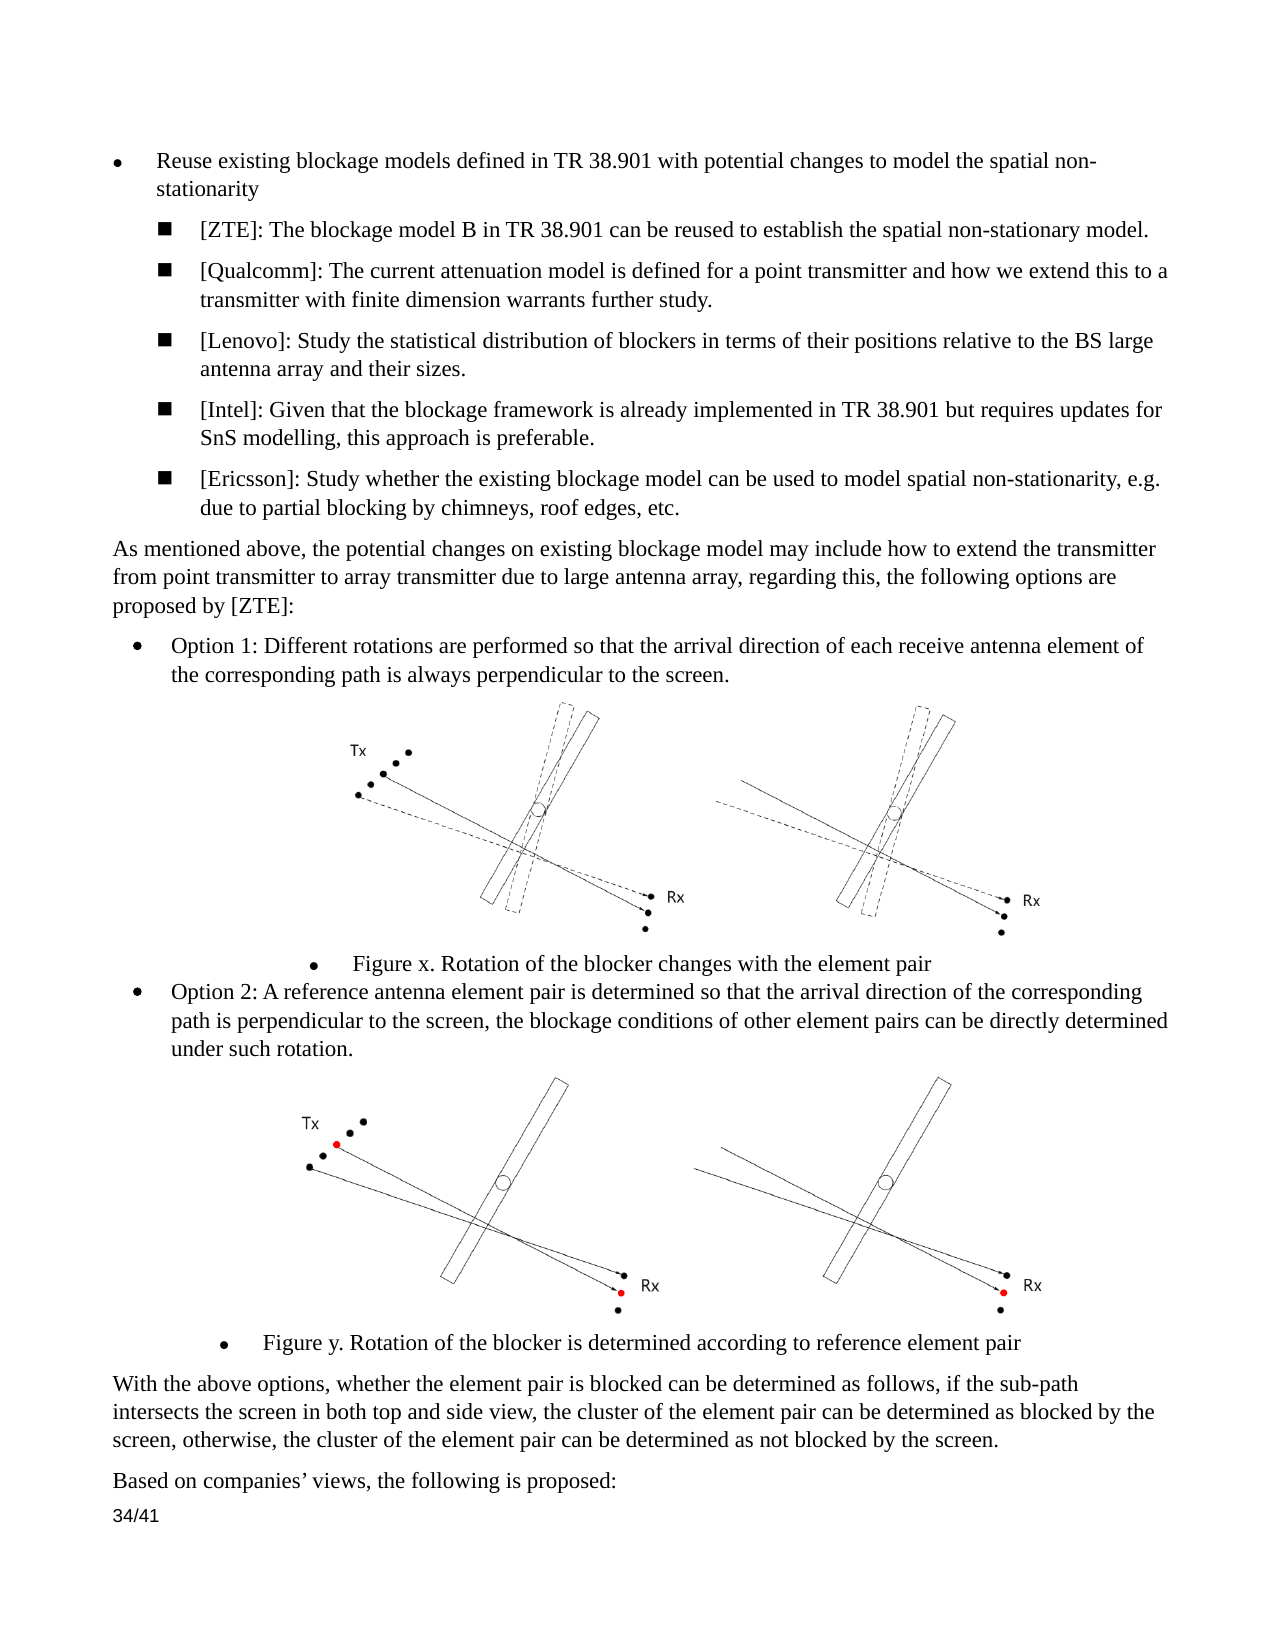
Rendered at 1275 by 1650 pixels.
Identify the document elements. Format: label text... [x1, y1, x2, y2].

list [Ericsson]: Study whether the existing blockage model can be used to model spatial non-stationarity, e.g. due to partial blocking by chimneys, roof edges, etc. [156, 465, 1172, 520]
list [Lenovo]: Study the statistical distribution of blockers in terms of their positions relative to the BS large antenna array and their sizes. [156, 327, 1172, 381]
list Option 1: Different rotations are performed so that the arrival direction of each receive antenna element of the corresponding path is always perpendicular to the screen. [133, 633, 1172, 687]
list [Intel]: Given that the blockage framework is already implemented in TR 38.901 but requires updates for SnS modelling, this approach is preferable. [156, 396, 1172, 451]
list [Qualcomm]: The current attenuation model is defined for a point transmitter and how we extend this to a transmitter with finite dimension warrants further study. [156, 257, 1172, 312]
text Based on companies’ views, the following is proposed: [112, 1467, 1172, 1494]
list Reuse existing blockage models defined in TR 38.901 with potential changes to model the spatial non-stationarity [112, 147, 1172, 202]
list Figure x. Rotation of the blocker changes with the element pair [69, 950, 1172, 976]
text As mentioned above, the potential changes on existing blockage model may include how to extend the transmitter from point transmitter to array transmitter due to large antenna array, regarding this, the following options are proposed by [ZTE]: [112, 535, 1172, 618]
picture [328, 702, 1070, 936]
list [ZTE]: The blockage model B in TR 38.901 can be reused to establish the spatial non-stationary model. [156, 216, 1172, 243]
text With the above options, whether the element pair is blocked can be determined as follows, if the sub-path intersects the screen in both top and side view, the cluster of the element pair can be determined as blocked by the screen, otherwise, the cluster of the element pair can be determined as not blocked by the screen. [112, 1369, 1172, 1453]
list Option 2: A reference antenna element pair is determined so that the arrival direction of the corresponding path is perpendicular to the screen, the blockage conditions of other element pairs can be directly determined under such rotation. [133, 978, 1172, 1062]
list Figure y. Rotation of the blocker is determined according to reference element pair [69, 1329, 1172, 1355]
picture [278, 1076, 1075, 1314]
